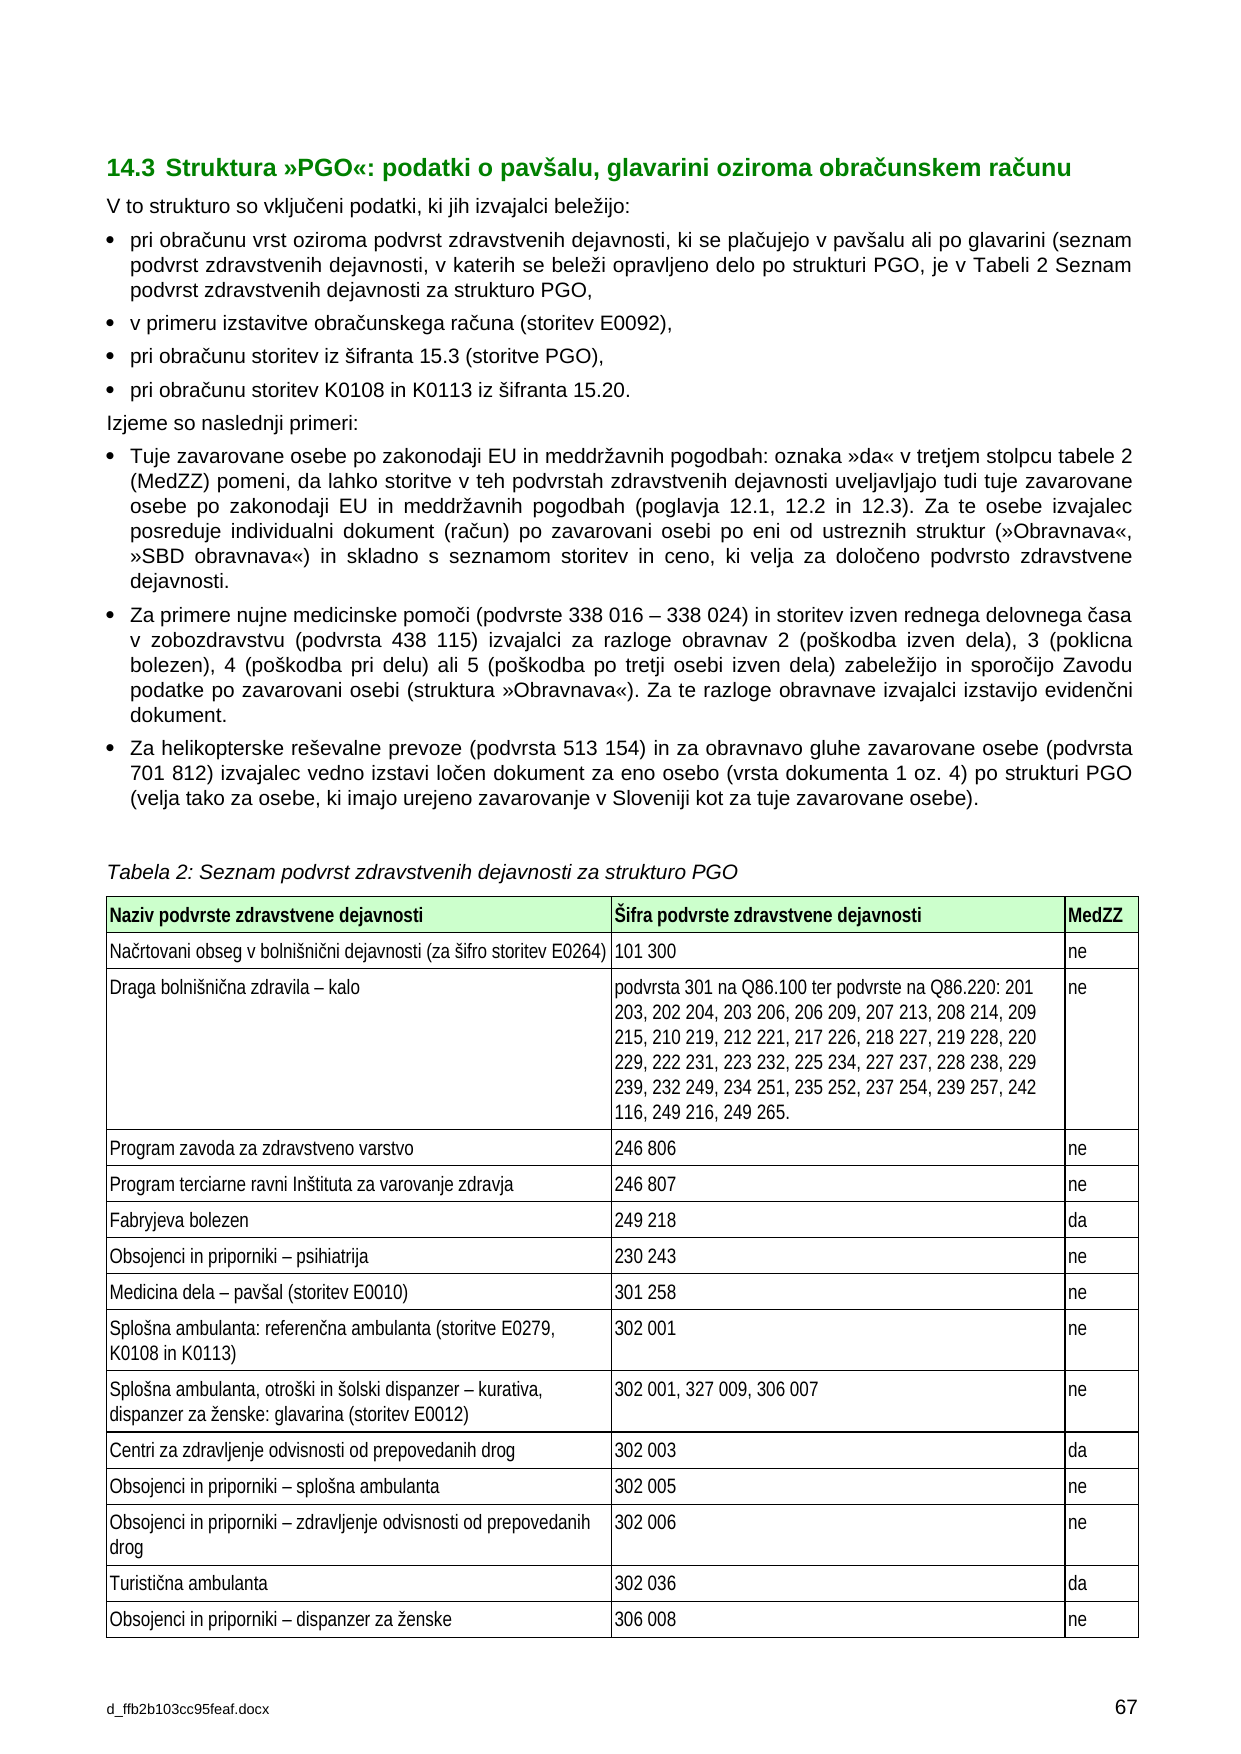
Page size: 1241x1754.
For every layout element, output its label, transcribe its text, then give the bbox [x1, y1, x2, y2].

table_cell podvrsta 301 na Q86.100 ter podvrste na Q86.220: 201 203, 202 204, 203 206, 206 209, 207 213, 208 214, 209 215, 210 219, 212 221, 217 226, 218 227, 219 228, 220 229, 222 231, 223 232, 225 234, 227 237, 228 238, 229 239, 232 249, 234 251, 235 252, 237 254, 239 257, 242 116, 249 216, 249 265. [612, 969, 1064, 1129]
table_cell 302 036 [612, 1566, 1064, 1601]
table_cell 230 243 [612, 1238, 1064, 1273]
table_cell Obsojenci in priporniki – psihiatrija [107, 1238, 611, 1273]
text v primeru izstavitve obračunskega računa (storitev E0092), [106, 311, 1134, 336]
text pri obračunu storitev K0108 in K0113 iz šifranta 15.20. [106, 377, 1134, 402]
table_cell Draga bolnišnična zdravila – kalo [107, 969, 611, 1129]
table_cell Splošna ambulanta: referenčna ambulanta (storitve E0279, K0108 in K0113) [107, 1310, 611, 1370]
table_cell Medicina dela – pavšal (storitev E0010) [107, 1274, 611, 1309]
table_cell da [1066, 1566, 1138, 1601]
table_cell 302 006 [612, 1505, 1064, 1564]
table_cell ne [1066, 1130, 1138, 1165]
table_cell ne [1066, 1505, 1138, 1564]
table_cell Obsojenci in priporniki – dispanzer za ženske [107, 1602, 611, 1637]
text pri obračunu vrst oziroma podvrst zdravstvenih dejavnosti, ki se plačujejo v pavšalu ali po glavarini (seznam podvrst zdravstvenih dejavnosti, v katerih se beleži opravljeno delo po strukturi PGO, je v Tabeli 2 Seznam podvrst zdravstvenih dejavnosti za strukturo PGO, [106, 227, 1134, 302]
text V to strukturo so vključeni podatki, ki jih izvajalci beležijo: [106, 194, 1134, 219]
text Za helikopterske reševalne prevoze (podvrsta 513 154) in za obravnavo gluhe zavarovane osebe (podvrsta 701 812) izvajalec vedno izstavi ločen dokument za eno osebo (vrsta dokumenta 1 oz. 4) po strukturi PGO (velja tako za osebe, ki imajo urejeno zavarovanje v Sloveniji kot za tuje zavarovane osebe). [106, 736, 1134, 811]
table_header Šifra podvrste zdravstvene dejavnosti [612, 897, 1064, 932]
table_header MedZZ [1066, 897, 1138, 932]
table_cell ne [1066, 933, 1138, 968]
text Za primere nujne medicinske pomoči (podvrste 338 016 – 338 024) in storitev izven rednega delovnega časa v zobozdravstvu (podvrsta 438 115) izvajalci za razloge obravnav 2 (poškodba izven dela), 3 (poklicna bolezen), 4 (poškodba pri delu) ali 5 (poškodba po tretji osebi izven dela) zabeležijo in sporočijo Zavodu podatke po zavarovani osebi (struktura »Obravnava«). Za te razloge obravnave izvajalci izstavijo evidenčni dokument. [106, 602, 1134, 727]
subtitle Struktura »PGO«: podatki o pavšalu, glavarini oziroma obračunskem računu [106, 153, 1134, 181]
table_cell 301 258 [612, 1274, 1064, 1309]
table_cell 302 005 [612, 1469, 1064, 1503]
text pri obračunu storitev iz šifranta 15.3 (storitve PGO), [106, 344, 1134, 369]
table_cell ne [1066, 1274, 1138, 1309]
table_cell 101 300 [612, 933, 1064, 968]
table_cell Obsojenci in priporniki – zdravljenje odvisnosti od prepovedanih drog [107, 1505, 611, 1564]
table_cell ne [1066, 1238, 1138, 1273]
table_cell 306 008 [612, 1602, 1064, 1637]
text Tabela 2: Seznam podvrst zdravstvenih dejavnosti za strukturo PGO [106, 859, 1134, 883]
text Izjeme so naslednji primeri: [106, 411, 1134, 436]
table_cell Program terciarne ravni Inštituta za varovanje zdravja [107, 1166, 611, 1201]
table_cell ne [1066, 1469, 1138, 1503]
table_cell da [1066, 1433, 1138, 1467]
table_cell Načrtovani obseg v bolnišnični dejavnosti (za šifro storitev E0264) [107, 933, 611, 968]
table_cell ne [1066, 1310, 1138, 1370]
table_cell ne [1066, 1602, 1138, 1637]
table_cell 246 807 [612, 1166, 1064, 1201]
table_cell 249 218 [612, 1202, 1064, 1237]
table_cell Turistična ambulanta [107, 1566, 611, 1601]
table_cell Obsojenci in priporniki – splošna ambulanta [107, 1469, 611, 1503]
table_cell da [1066, 1202, 1138, 1237]
table_cell ne [1066, 1371, 1138, 1431]
table_cell Centri za zdravljenje odvisnosti od prepovedanih drog [107, 1433, 611, 1467]
table_cell ne [1066, 1166, 1138, 1201]
table_cell 302 003 [612, 1433, 1064, 1467]
table_cell 246 806 [612, 1130, 1064, 1165]
table_header Naziv podvrste zdravstvene dejavnosti [107, 897, 611, 932]
table_cell 302 001, 327 009, 306 007 [612, 1371, 1064, 1431]
table_cell 302 001 [612, 1310, 1064, 1370]
table_cell Fabryjeva bolezen [107, 1202, 611, 1237]
table_cell Program zavoda za zdravstveno varstvo [107, 1130, 611, 1165]
text Tuje zavarovane osebe po zakonodaji EU in meddržavnih pogodbah: oznaka »da« v tretjem stolpcu tabele 2 (MedZZ) pomeni, da lahko storitve v teh podvrstah zdravstvenih dejavnosti uveljavljajo tudi tuje zavarovane osebe po zakonodaji EU in meddržavnih pogodbah (poglavja 12.1, 12.2 in 12.3). Za te osebe izvajalec posreduje individualni dokument (račun) po zavarovani osebi po eni od ustreznih struktur (»Obravnava«, »SBD obravnava«) in skladno s seznamom storitev in ceno, ki velja za določeno podvrsto zdravstvene dejavnosti. [106, 444, 1134, 594]
table_cell ne [1066, 969, 1138, 1129]
table_cell Splošna ambulanta, otroški in šolski dispanzer – kurativa, dispanzer za ženske: glavarina (storitev E0012) [107, 1371, 611, 1431]
